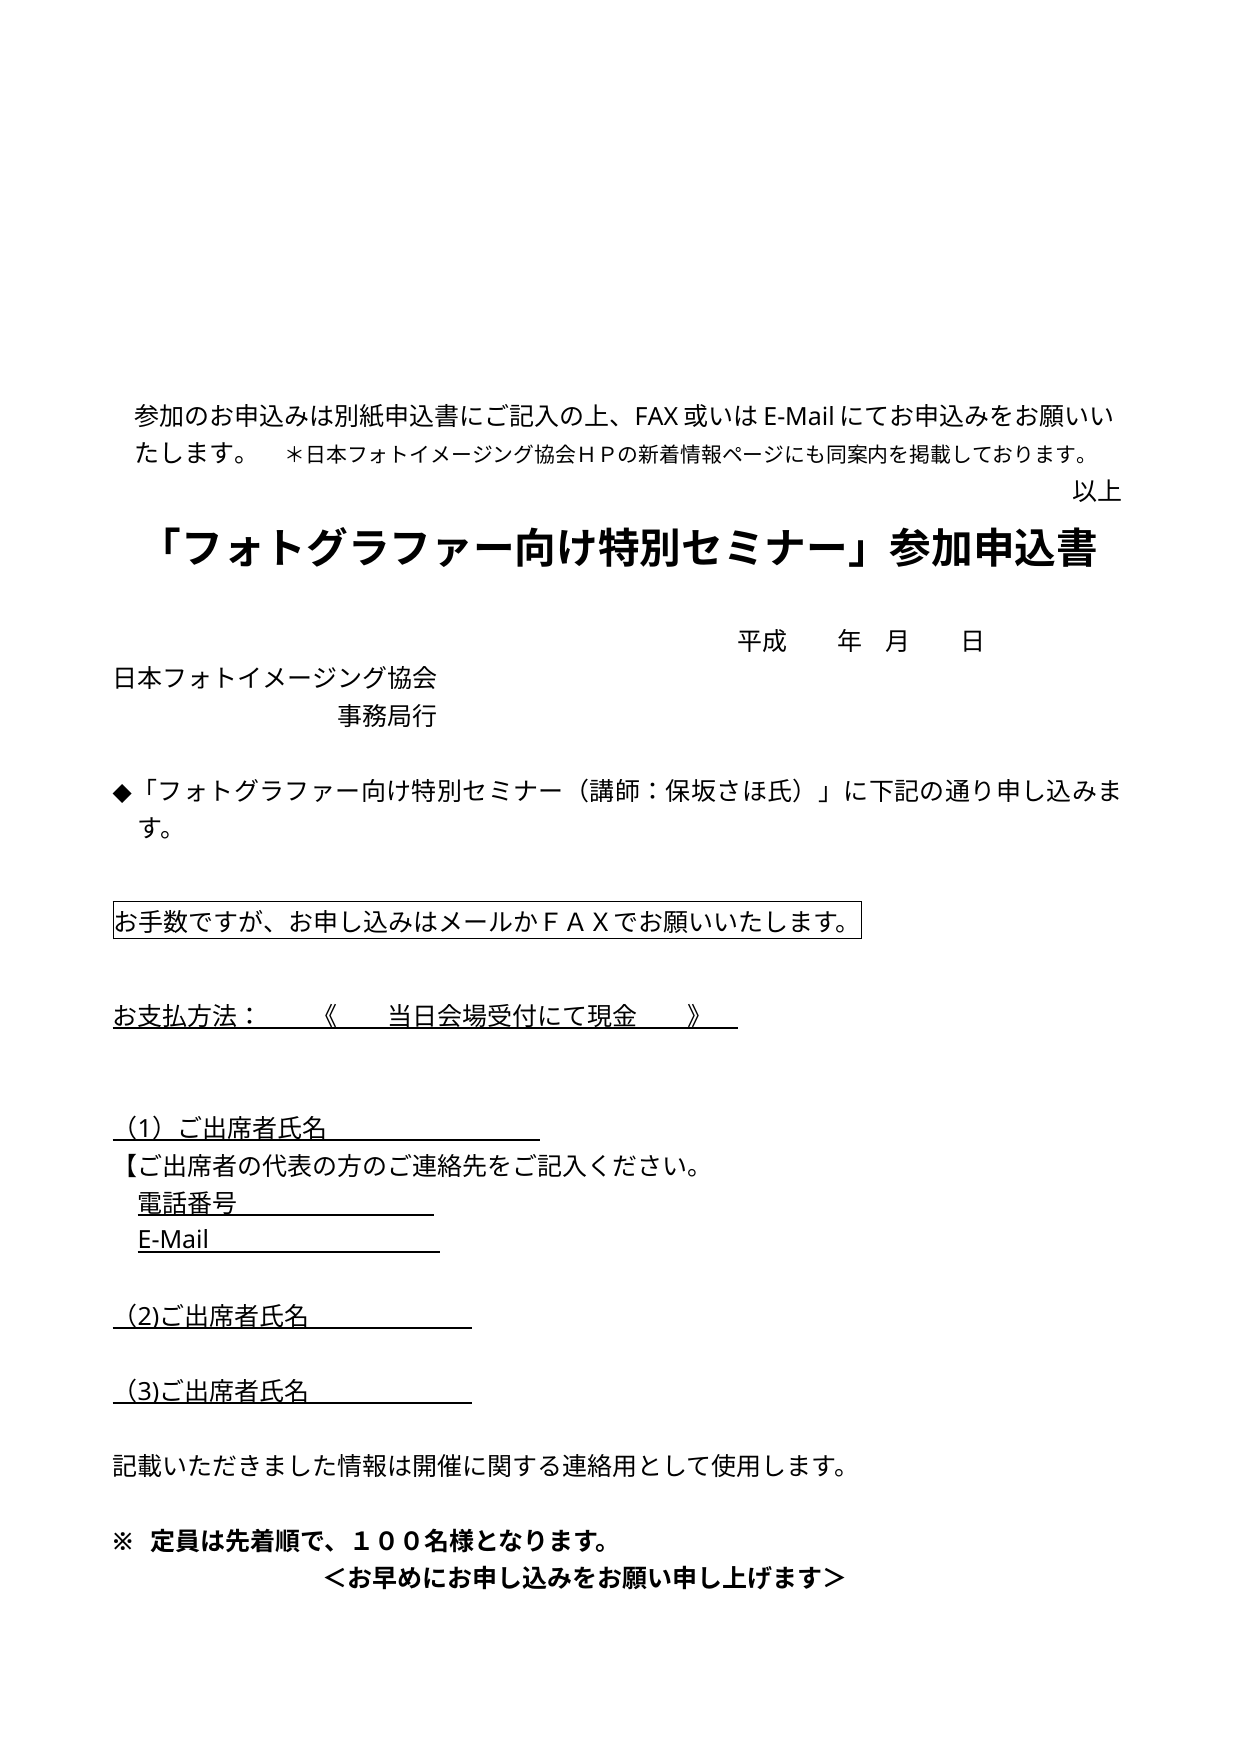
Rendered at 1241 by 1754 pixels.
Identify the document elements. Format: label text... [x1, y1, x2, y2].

text 事務局行 [112, 695, 1125, 733]
text 日本フォトイメージング協会 [112, 658, 1125, 695]
text （1）ご出席者氏名 [112, 1108, 1125, 1145]
text 記載いただきました情報は開催に関する連絡用として使用します。 [112, 1445, 1125, 1483]
text 電話番号 [112, 1183, 1125, 1220]
text （3)ご出席者氏名 [112, 1370, 1125, 1408]
text お支払方法： 《 当日会場受付にて現金 》 [112, 995, 1125, 1033]
text （2)ご出席者氏名 [112, 1295, 1125, 1333]
text 【ご出席者の代表の方のご連絡先をご記入ください。 [112, 1145, 1125, 1183]
text 以上 [134, 470, 1125, 508]
text ◆「フォトグラファー向け特別セミナー（講師：保坂さほ氏）」に下記の通り申し込みます。 [112, 770, 1125, 845]
text E-Mail [112, 1220, 1125, 1258]
text お手数ですが、お申し込みはメールかＦＡＸでお願いいたします。 [112, 883, 1125, 958]
text ＜お早めにお申し込みをお願い申し上げます＞ [172, 1558, 1125, 1595]
text 「フォトグラファー向け特別セミナー」参加申込書 [112, 508, 1125, 583]
text 参加のお申込みは別紙申込書にご記入の上、FAX或いはE-Mailにてお申込みをお願いいたします。 ＊日本フォトイメージング協会ＨＰの新着情報ページにも同案内を掲載しております。 [134, 395, 1125, 470]
text 平成 年 月 日 [112, 620, 1125, 658]
list 定員は先着順で、１００名様となります。 [112, 1520, 1125, 1558]
